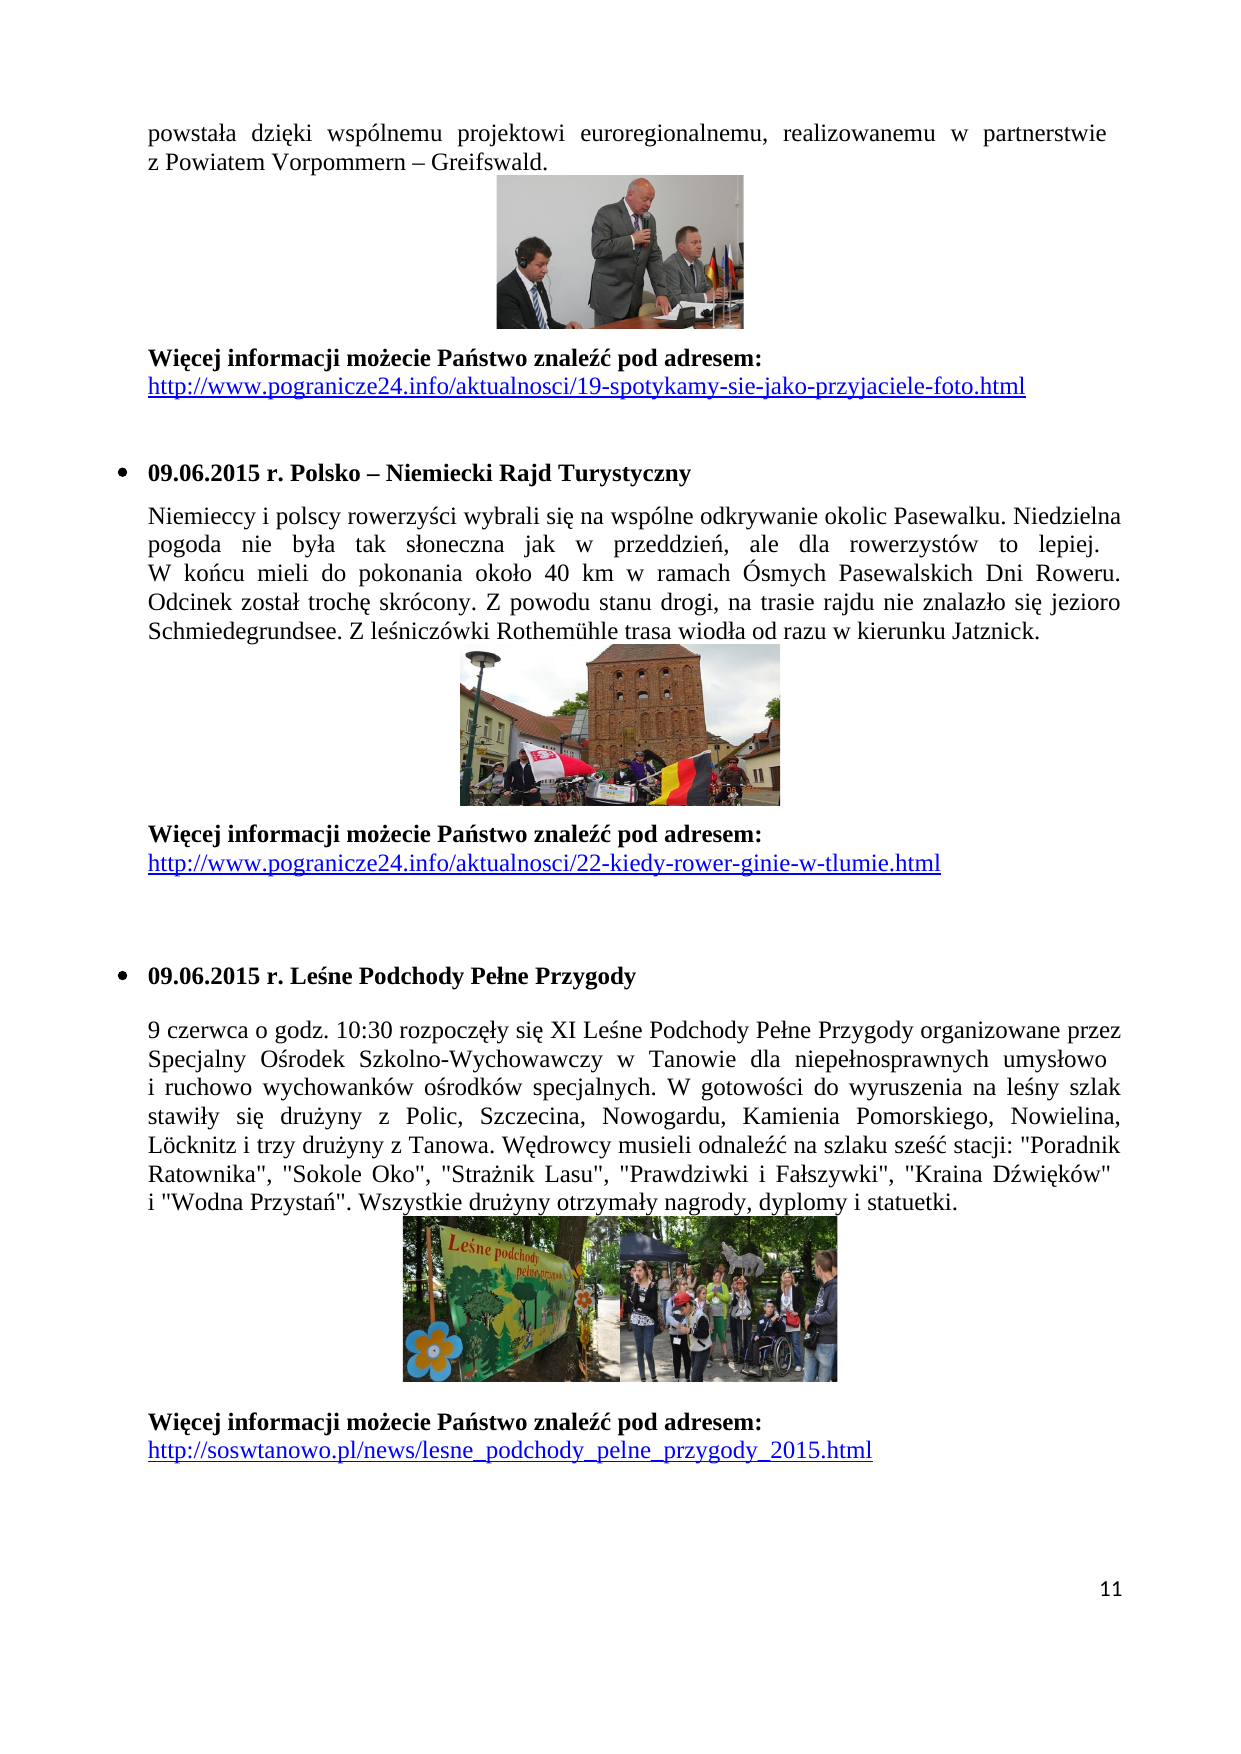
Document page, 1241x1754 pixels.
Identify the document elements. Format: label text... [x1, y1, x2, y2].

picture [460, 644, 781, 806]
text http://soswtanowo.pl/news/lesne_podchody_pelne_przygody_2015.html [118, 1436, 1122, 1464]
picture [496, 175, 744, 329]
text 9 czerwca o godz. 10:30 rozpoczęły się XI Leśne Podchody Pełne Przygody organizowane przez Specjalny Ośrodek Szkolno-Wychowawczy w Tanowie dla niepełnosprawnych umysłowo i ruchowo wychowanków ośrodków specjalnych. W gotowości do wyruszenia na leśny szlak stawiły się drużyny z Polic, Szczecina, Nowogardu, Kamienia Pomorskiego, Nowielina, Löcknitz i trzy drużyny z Tanowa. Wędrowcy musieli odnaleźć na szlaku sześć stacji: "Poradnik Ratownika", "Sokole Oko", "Strażnik Lasu", "Prawdziwki i Fałszywki", "Kraina Dźwięków" i "Wodna Przystań". Wszystkie drużyny otrzymały nagrody, dyplomy i statuetki. [148, 1015, 1122, 1216]
text Więcej informacji możecie Państwo znaleźć pod adresem: [118, 819, 1122, 848]
picture [402, 1216, 838, 1382]
text Więcej informacji możecie Państwo znaleźć pod adresem: [118, 1407, 1122, 1436]
list 09.06.2015 r. Polsko – Niemiecki Rajd Turystyczny [118, 458, 1122, 486]
text Niemieccy i polscy rowerzyści wybrali się na wspólne odkrywanie okolic Pasewalku. Niedzielna pogoda nie była tak słoneczna jak w przeddzień, ale dla rowerzystów to lepiej. W końcu mieli do pokonania około 40 km w ramach Ósmych Pasewalskich Dni Roweru. Odcinek został trochę skrócony. Z powodu stanu drogi, na trasie rajdu nie znalazło się jezioro Schmiedegrundsee. Z leśniczówki Rothemühle trasa wiodła od razu w kierunku Jatznick. [148, 501, 1122, 644]
list 09.06.2015 r. Leśne Podchody Pełne Przygody [118, 961, 1122, 990]
text Więcej informacji możecie Państwo znaleźć pod adresem: [118, 343, 1122, 371]
text http://www.pogranicze24.info/aktualnosci/19-spotykamy-sie-jako-przyjaciele-foto.html [148, 371, 1122, 400]
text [148, 118, 1122, 176]
text http://www.pogranicze24.info/aktualnosci/22-kiedy-rower-ginie-w-tlumie.html [148, 848, 1122, 877]
